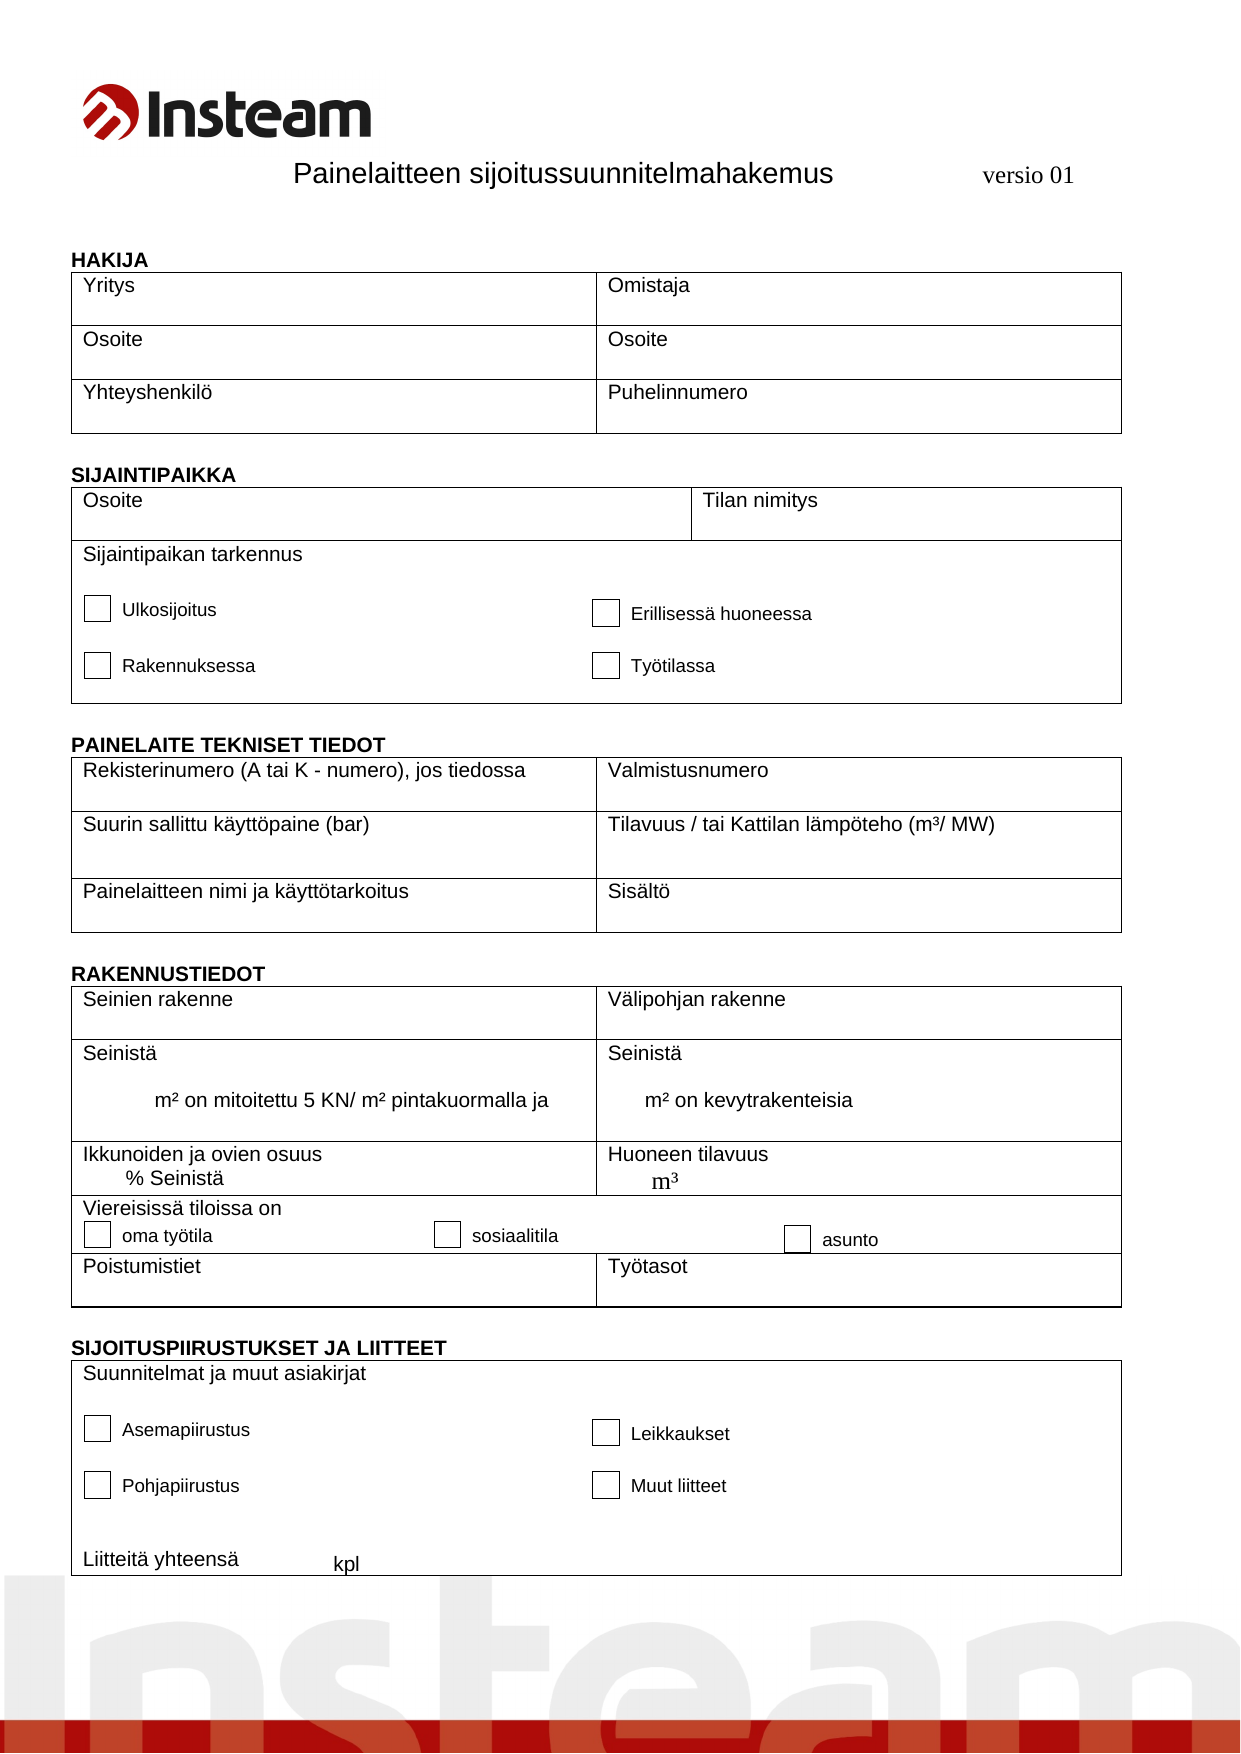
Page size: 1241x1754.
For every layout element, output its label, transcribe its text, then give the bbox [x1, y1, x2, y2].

table_cell Sijaintipaikan tarkennus Ulkosijoitus Rakennuksessa [72, 541, 580, 703]
table_header Seinien rakenne [72, 987, 596, 1039]
table_cell Osoite [72, 326, 596, 379]
picture [0, 1576, 1241, 1753]
table_cell Huoneen tilavuus m³ [597, 1142, 1121, 1195]
table_cell Liitteitä yhteensä [72, 1523, 322, 1575]
text SIJAINTIPAIKKA [71, 463, 1122, 487]
table_header Omistaja [597, 273, 1121, 325]
table_header Osoite [72, 488, 691, 540]
text PAINELAITE TEKNISET TIEDOT [71, 733, 1122, 757]
picture [70, 70, 386, 157]
text RAKENNUSTIEDOT [71, 962, 1122, 986]
table_header Tilan nimitys [692, 488, 1121, 540]
table_cell asunto [771, 1196, 1121, 1253]
table_header Välipohjan rakenne [597, 987, 1121, 1039]
table_header Suunnitelmat ja muut asiakirjat Asemapiirustus Pohjapiirustus [72, 1361, 580, 1523]
table_cell Viereisissä tiloissa on oma työtila [72, 1196, 421, 1253]
table_header Leikkaukset Muut liitteet [580, 1361, 1121, 1523]
table_cell Tilavuus / tai Kattilan lämpöteho (m³/ MW) [597, 812, 1121, 878]
table_cell Puhelinnumero [597, 380, 1121, 433]
table_cell Suurin sallittu käyttöpaine (bar) [72, 812, 596, 878]
text SIJOITUSPIIRUSTUKSET JA LIITTEET [71, 1336, 1122, 1360]
table_header Yritys [72, 273, 596, 325]
table_cell Sisältö [597, 879, 1121, 932]
table_cell Ikkunoiden ja ovien osuus % Seinistä [72, 1142, 596, 1195]
table_cell Seinistä m² on kevytrakenteisia [597, 1040, 1121, 1141]
table_cell Painelaitteen nimi ja käyttötarkoitus [72, 879, 596, 932]
table_header Valmistusnumero [597, 758, 1121, 811]
table_cell Osoite [597, 326, 1121, 379]
table_header Rekisterinumero (A tai K - numero), jos tiedossa [72, 758, 596, 811]
table_cell Yhteyshenkilö [72, 380, 596, 433]
table_cell Erillisessä huoneessa Työtilassa [580, 541, 1121, 703]
table_cell Työtasot [597, 1254, 1121, 1306]
text HAKIJA [71, 248, 1122, 272]
table_cell kpl [322, 1523, 1121, 1575]
table_cell Poistumistiet [72, 1254, 596, 1306]
table_cell sosiaalitila [421, 1196, 771, 1253]
table_cell Seinistä m² on mitoitettu 5 KN/ m² pintakuormalla ja [72, 1040, 596, 1141]
